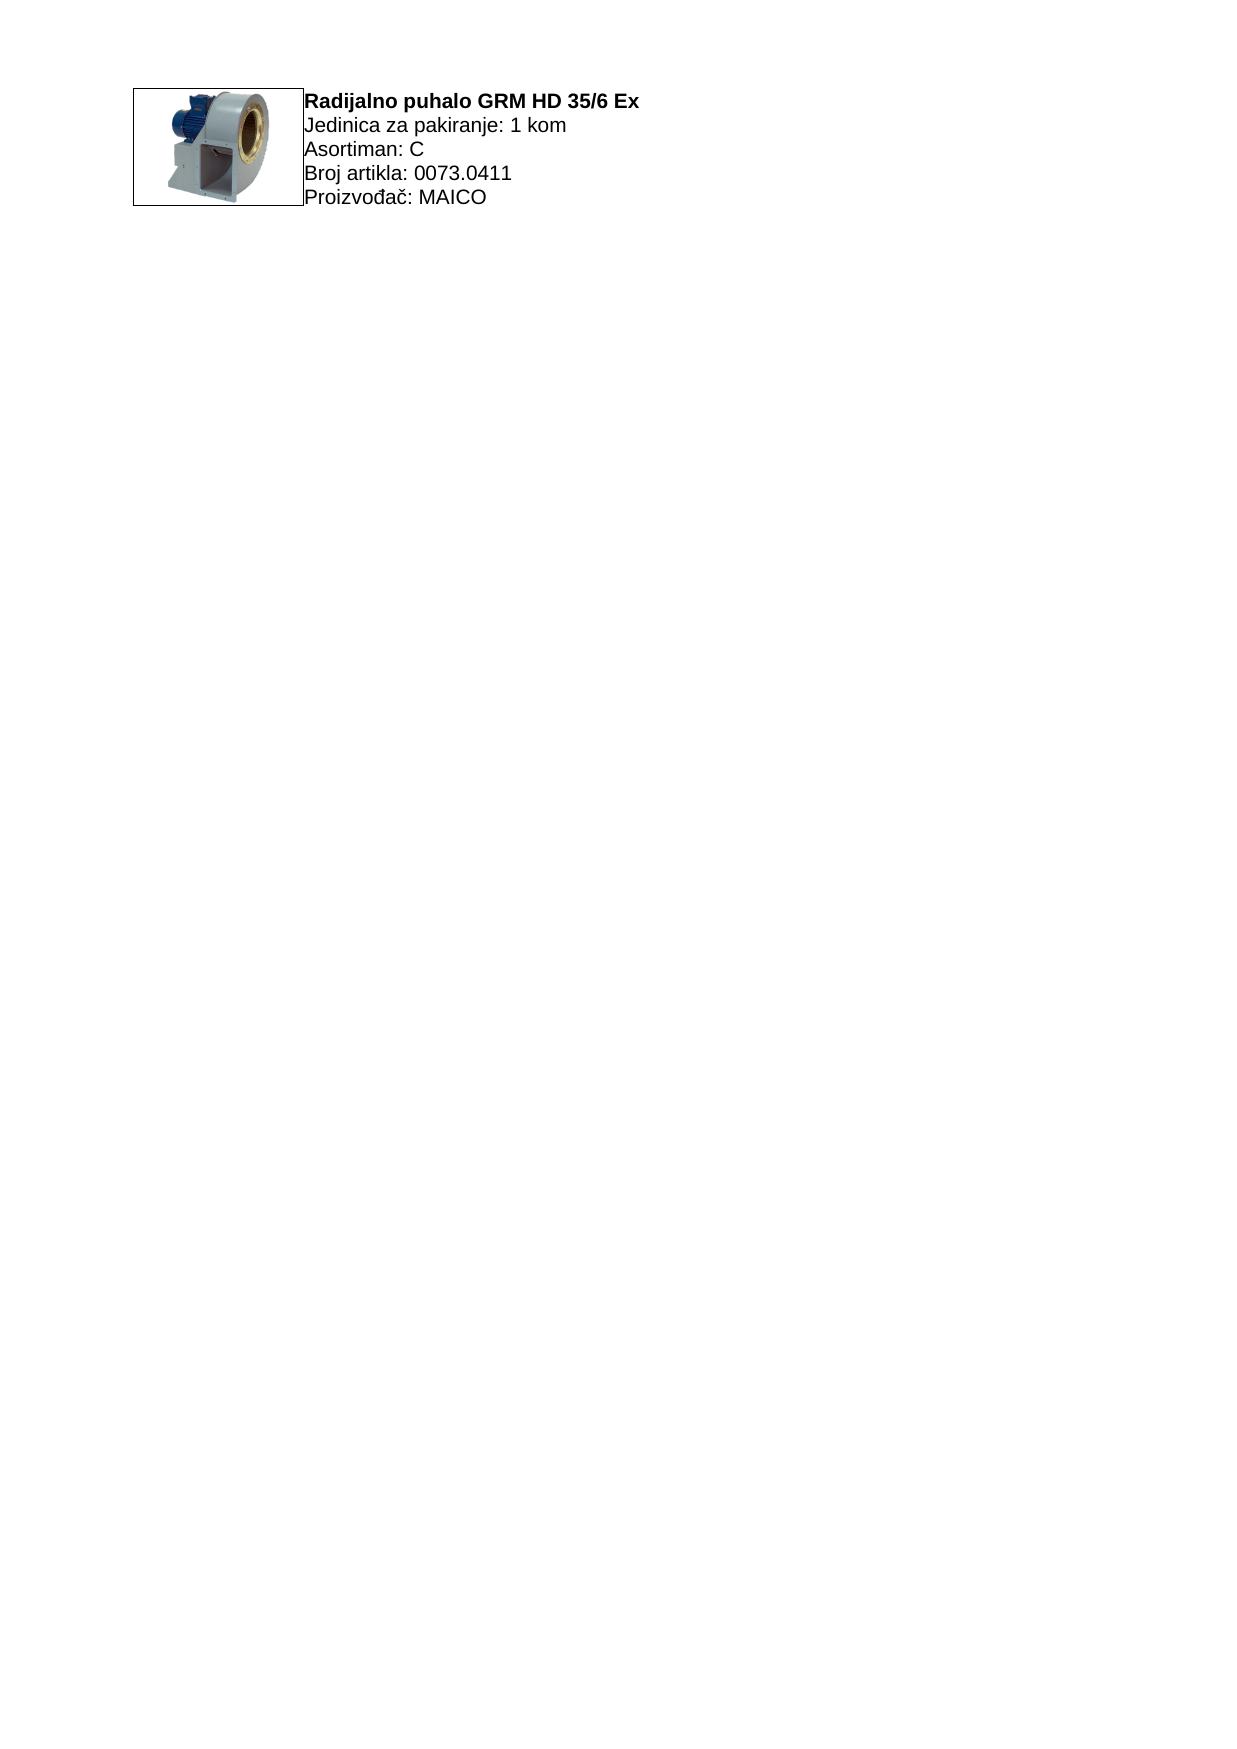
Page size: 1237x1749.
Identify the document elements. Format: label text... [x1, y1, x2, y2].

picture [134, 89, 303, 205]
text Radijalno puhalo GRM HD 35/6 ExJedinica za pakiranje: 1 komAsortiman: C Broj artikla: 0073.0411Proizvođač: MAICO [133, 89, 1148, 208]
